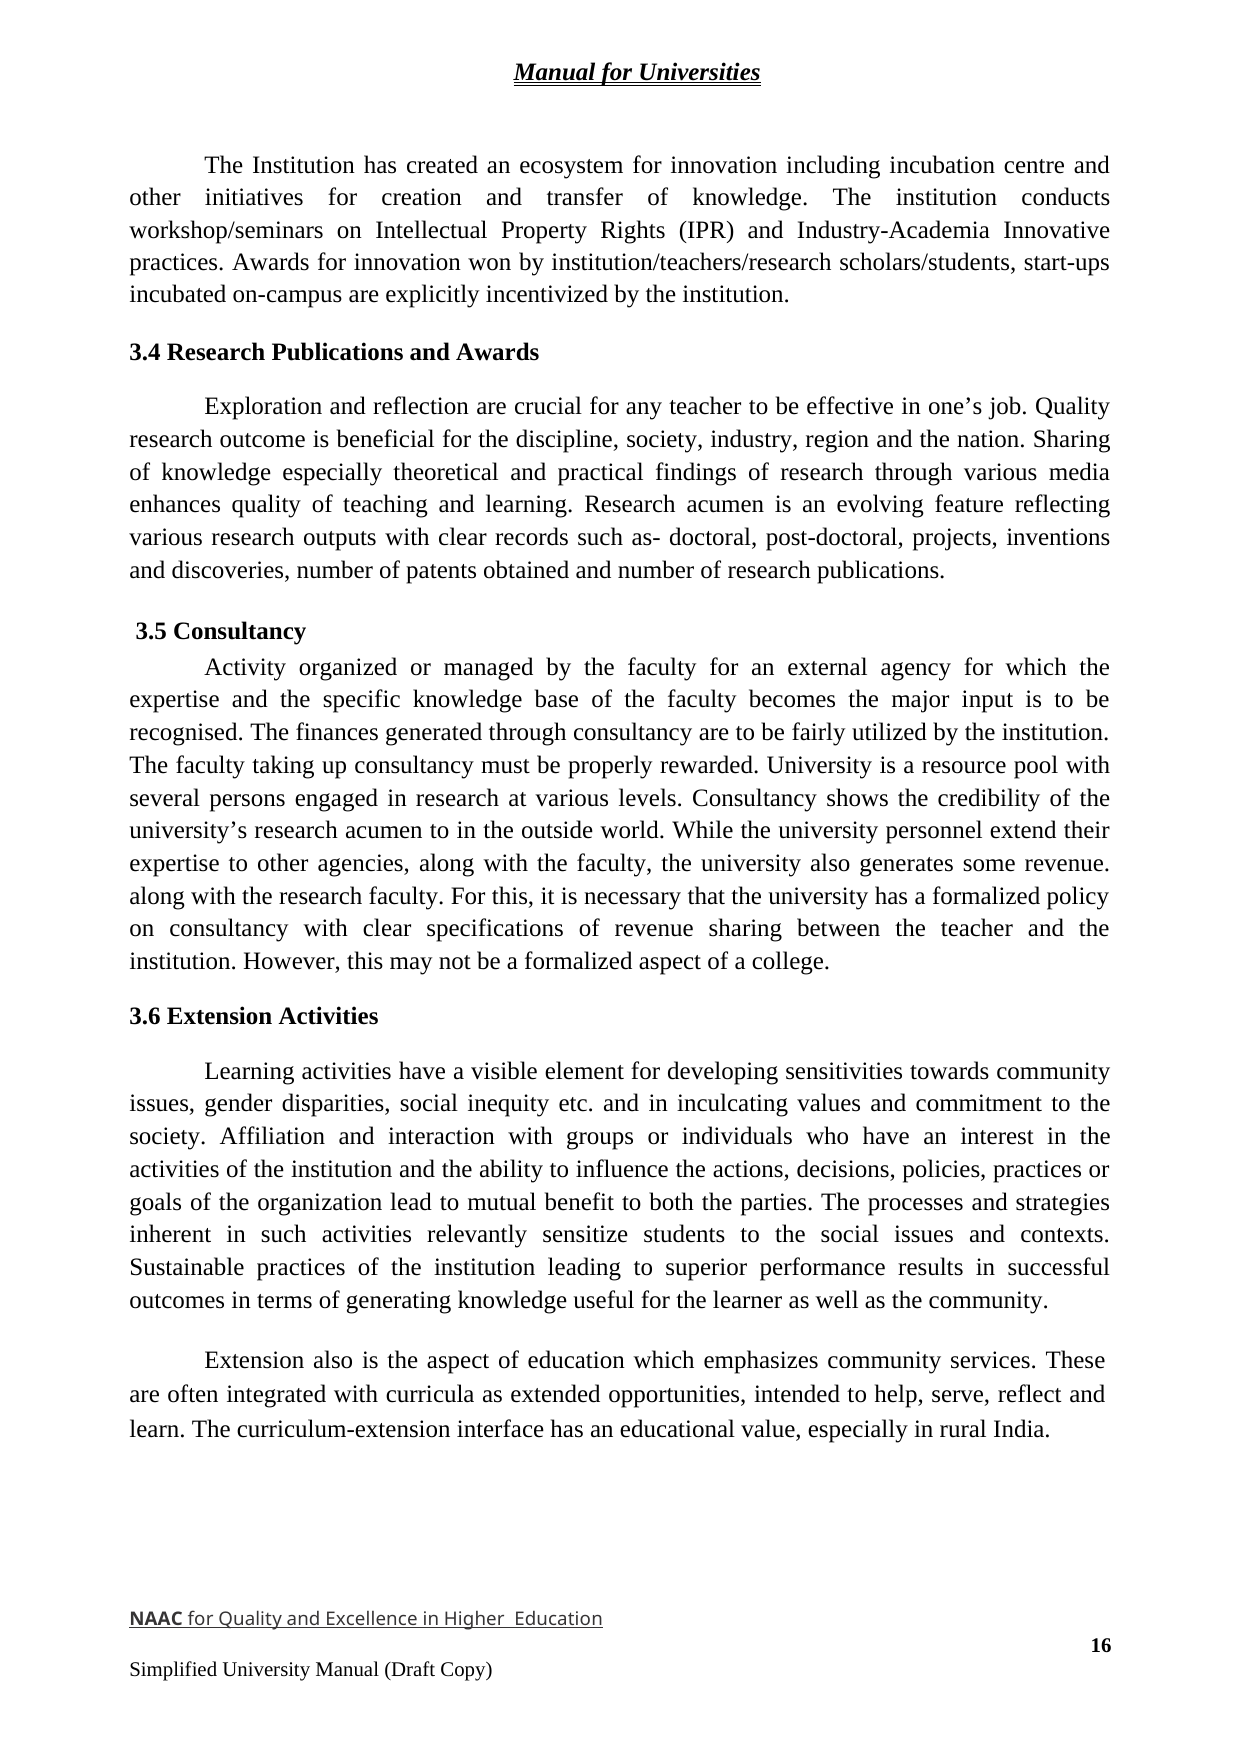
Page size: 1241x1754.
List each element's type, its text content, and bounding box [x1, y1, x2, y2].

text 3.6 Extension Activities [129, 1001, 1111, 1030]
text Exploration and reflection are crucial for any teacher to be effective in one’s job. Quality research outcome is beneficial for the discipline, society, industry, region and the nation. Sharing of knowledge especially theoretical and practical findings of research through various media enhances quality of teaching and learning. Research acumen is an evolving feature reflecting various research outputs with clear records such as- doctoral, post-doctoral, projects, inventions and discoveries, number of patents obtained and number of research publications. [129, 391, 1111, 584]
text 3.4 Research Publications and Awards [129, 337, 1111, 366]
text Extension also is the aspect of education which emphasizes community services. These are often integrated with curricula as extended opportunities, intended to help, serve, reflect and learn. The curriculum-extension interface has an educational value, especially in rural India. [129, 1345, 1107, 1443]
text The Institution has created an ecosystem for innovation including incubation centre and other initiatives for creation and transfer of knowledge. The institution conducts workshop/seminars on Intellectual Property Rights (IPR) and Industry-Academia Innovative practices. Awards for innovation won by institution/teachers/research scholars/students, start-ups incubated on-campus are explicitly incentivized by the institution. [129, 150, 1111, 308]
text Activity organized or managed by the faculty for an external agency for which the expertise and the specific knowledge base of the faculty becomes the major input is to be recognised. The finances generated through consultancy are to be fairly utilized by the institution. The faculty taking up consultancy must be properly rewarded. University is a resource pool with several persons engaged in research at various levels. Consultancy shows the credibility of the university’s research acumen to in the outside world. While the university personnel extend their expertise to other agencies, along with the faculty, the university also generates some revenue. along with the research faculty. For this, it is necessary that the university has a formalized policy on consultancy with clear specifications of revenue sharing between the teacher and the institution. However, this may not be a formalized aspect of a college. [129, 652, 1111, 975]
text Learning activities have a visible element for developing sensitivities towards community issues, gender disparities, social inequity etc. and in inculcating values and commitment to the society. Affiliation and interaction with groups or individuals who have an interest in the activities of the institution and the ability to influence the actions, decisions, policies, practices or goals of the organization lead to mutual benefit to both the parties. The processes and strategies inherent in such activities relevantly sensitize students to the social issues and contexts. Sustainable practices of the institution leading to superior performance results in successful outcomes in terms of generating knowledge useful for the learner as well as the community. [129, 1056, 1111, 1313]
text 3.5 Consultancy [135, 616, 1111, 645]
